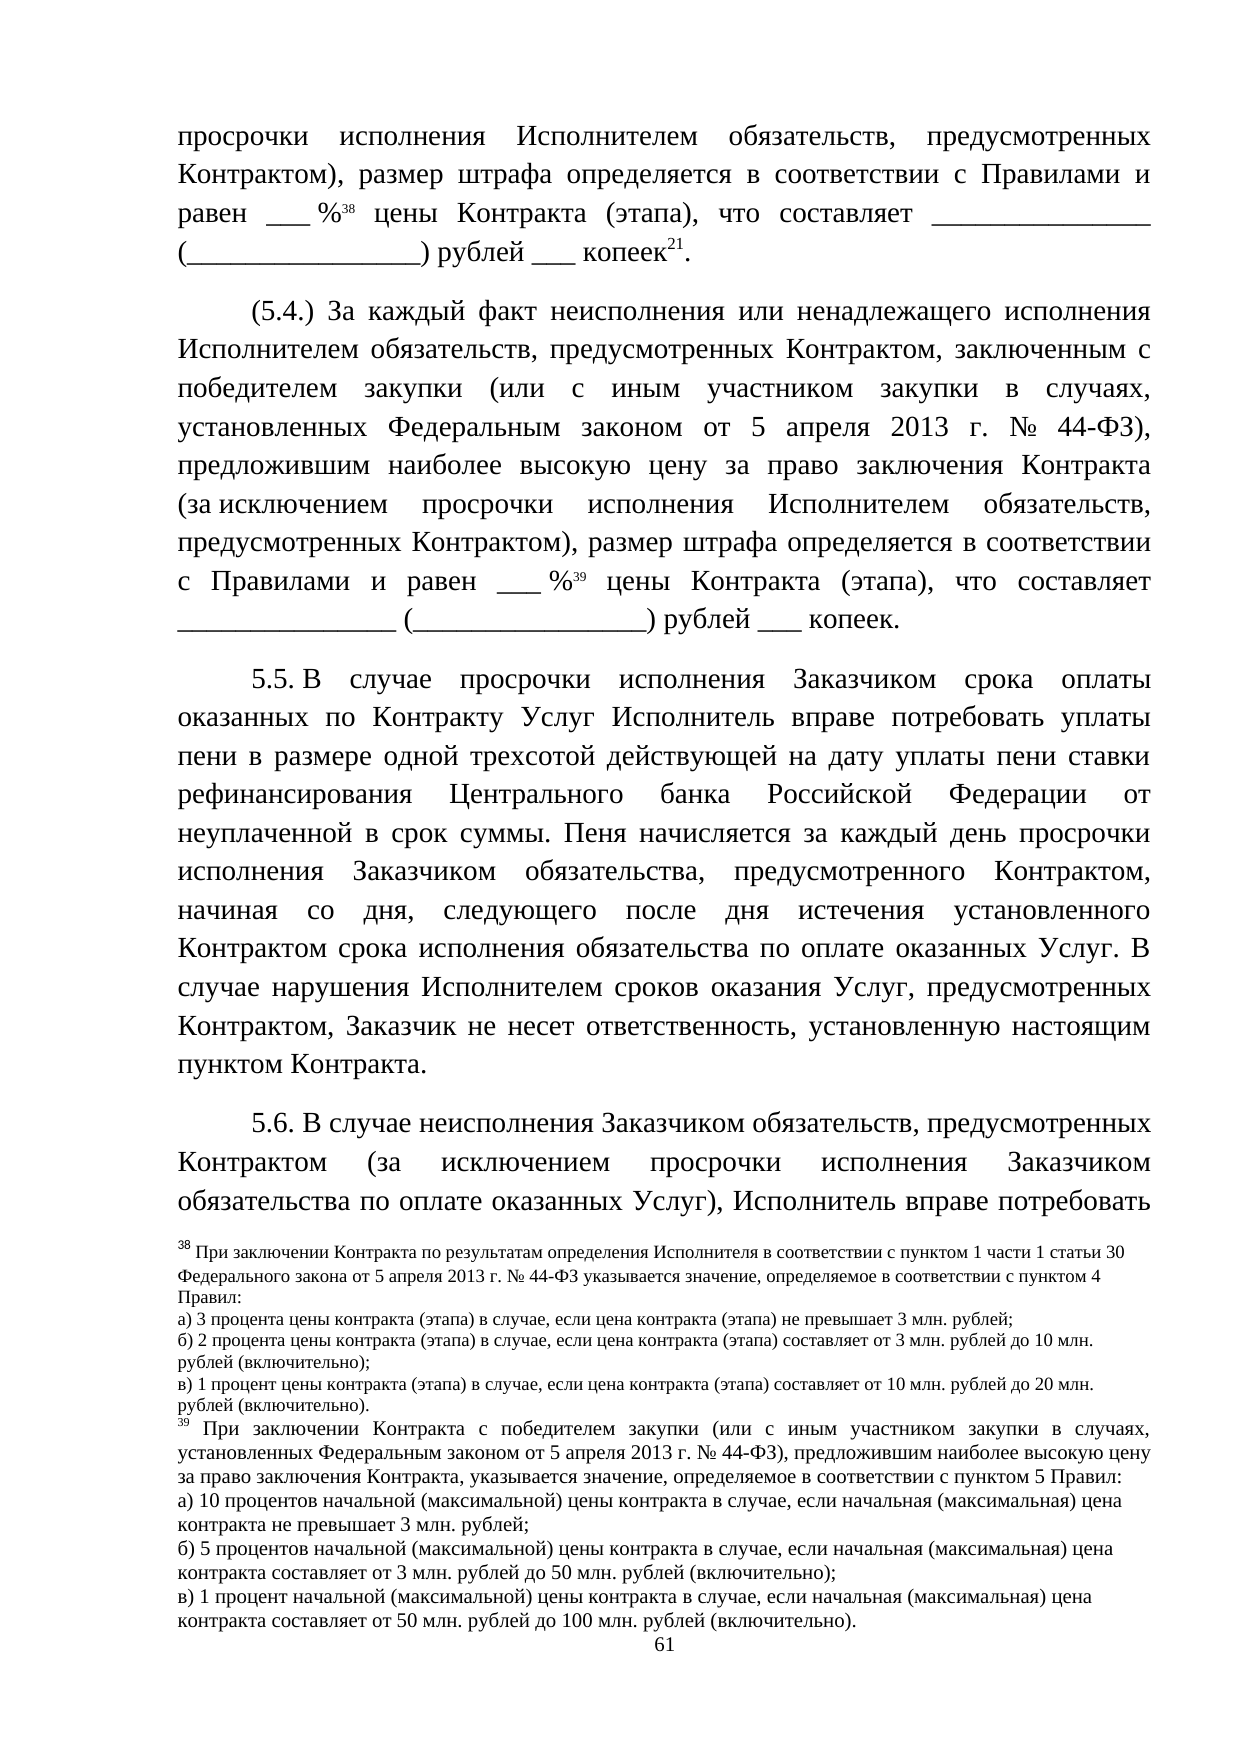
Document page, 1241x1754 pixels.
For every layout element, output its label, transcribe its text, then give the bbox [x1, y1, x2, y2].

text 5.5. В случае просрочки исполнения Заказчиком срока оплаты оказанных по Контракту Услуг Исполнитель вправе потребовать уплаты пени в размере одной трехсотой действующей на дату уплаты пени ставки рефинансирования Центрального банка Российской Федерации от неуплаченной в срок суммы. Пеня начисляется за каждый день просрочки исполнения Заказчиком обязательства, предусмотренного Контрактом, начиная со дня, следующего после дня истечения установленного Контрактом срока исполнения обязательства по оплате оказанных Услуг. В случае нарушения Исполнителем сроков оказания Услуг, предусмотренных Контрактом, Заказчик не несет ответственность, установленную настоящим пунктом Контракта. [177, 661, 1152, 1080]
text (5.4.) За каждый факт неисполнения или ненадлежащего исполнения Исполнителем обязательств, предусмотренных Контрактом, заключенным по результатам определения Исполнителя в соответствии с пунктом 1 части 1 статьи 30 Федерального закона от 5 апреля 2013 г. № 44-ФЗ (за исключением просрочки исполнения Исполнителем обязательств, предусмотренных Контрактом), размер штрафа определяется в соответствии с Правилами и равен ___ % цены Контракта (этапа), что составляет _______________ (________________) рублей ___ копеек21. [177, 118, 1152, 267]
text 5.6. В случае неисполнения Заказчиком обязательств, предусмотренных Контрактом (за исключением просрочки исполнения Заказчиком обязательства по оплате оказанных Услуг), Исполнитель вправе потребовать уплаты штрафа. За каждый факт неисполнения Заказчиком обязательств, предусмотренных Контрактом (за исключением просрочки исполнения Заказчиком обязательства по оплате оказанных Услуг) размер штрафа устанавливается в виде фиксированной суммы, определяемой в соответствии с Правилами, и составляет _______________ (___________________) рублей ___ копеек. [177, 1106, 1152, 1216]
text (5.4.) За каждый факт неисполнения или ненадлежащего исполнения Исполнителем обязательств, предусмотренных Контрактом, заключенным с победителем закупки (или с иным участником закупки в случаях, установленных Федеральным законом от 5 апреля 2013 г. № 44-ФЗ), предложившим наиболее высокую цену за право заключения Контракта (за исключением просрочки исполнения Исполнителем обязательств, предусмотренных Контрактом), размер штрафа определяется в соответствии с Правилами и равен ___ % цены Контракта (этапа), что составляет _______________ (________________) рублей ___ копеек. [177, 293, 1152, 635]
